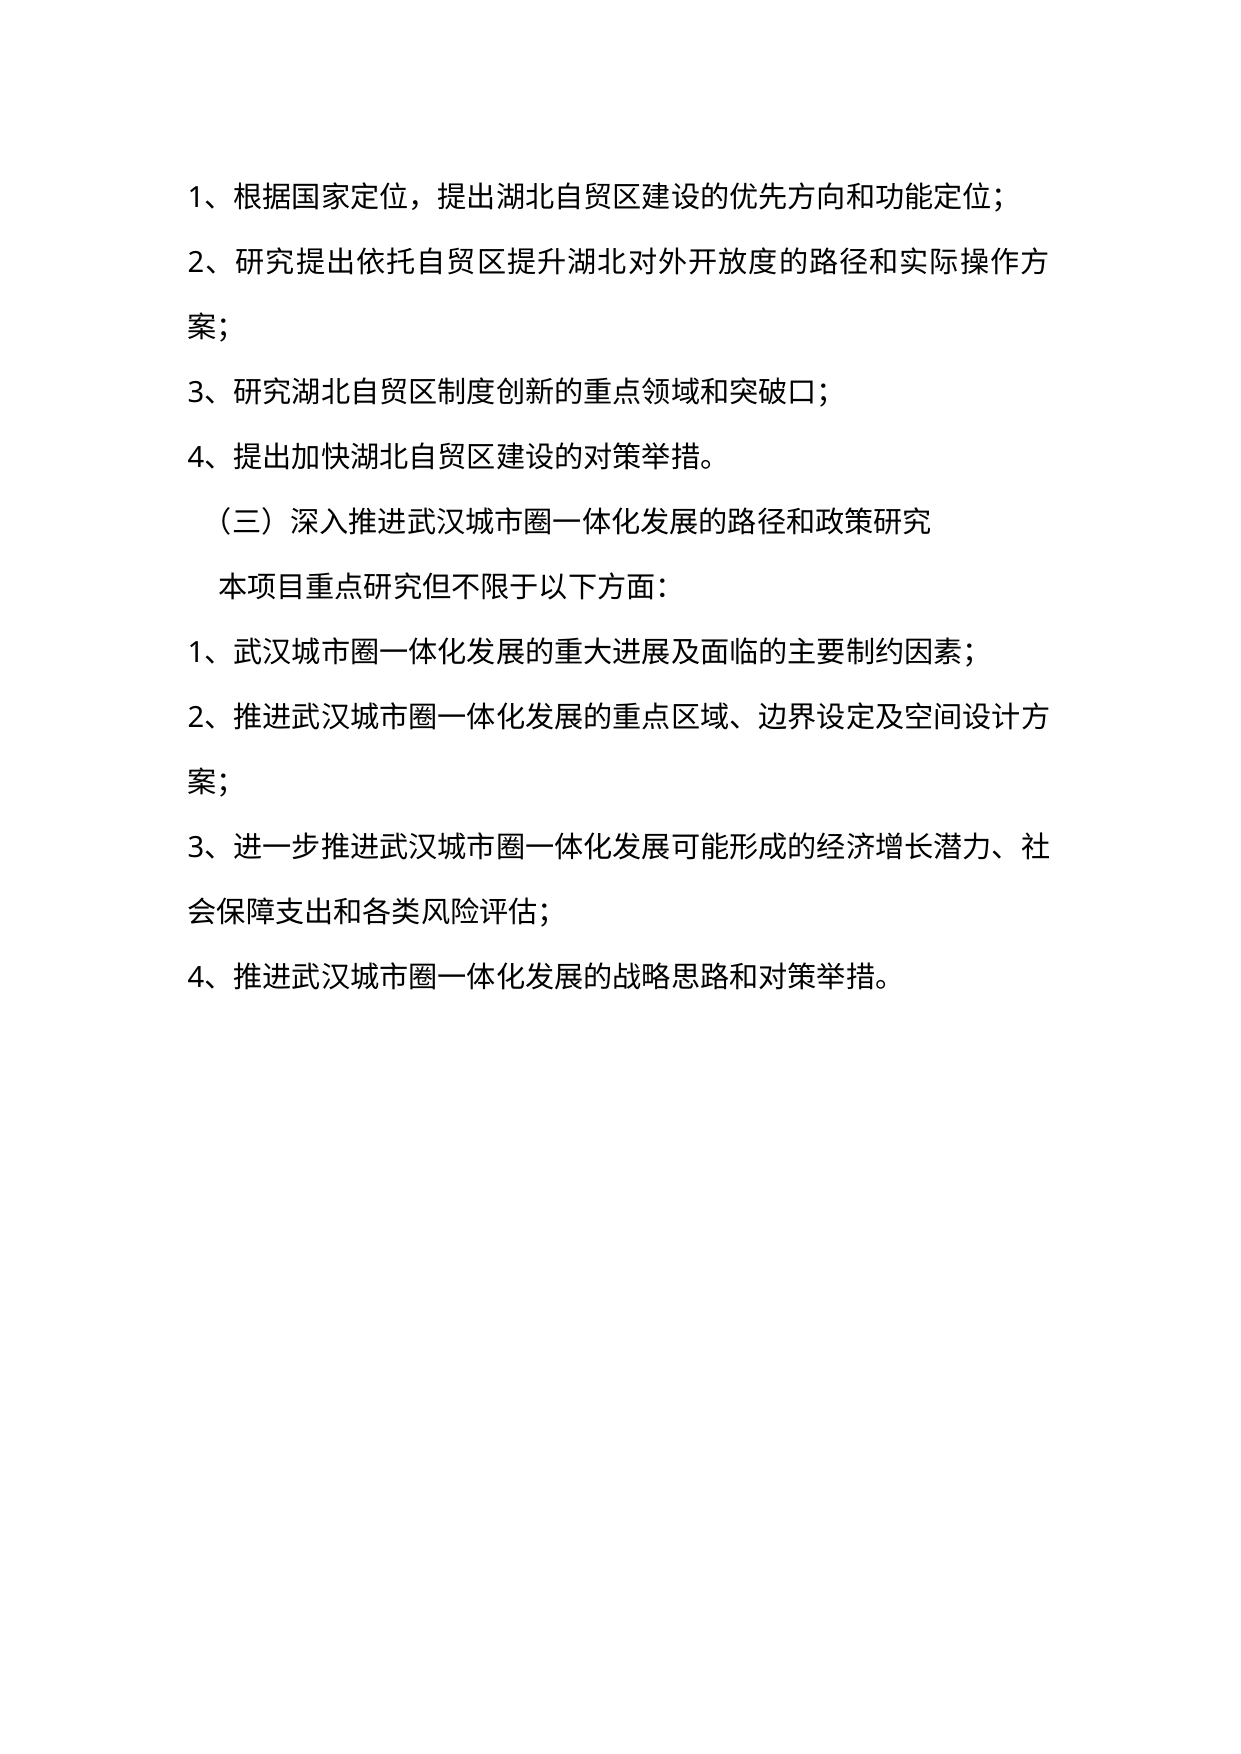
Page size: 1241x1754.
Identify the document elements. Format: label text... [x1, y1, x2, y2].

text 1、武汉城市圈一体化发展的重大进展及面临的主要制约因素； [187, 617, 1053, 682]
text 2、推进武汉城市圈一体化发展的重点区域、边界设定及空间设计方案； [187, 682, 1053, 812]
text 1、根据国家定位，提出湖北自贸区建设的优先方向和功能定位； [187, 162, 1053, 227]
text 4、推进武汉城市圈一体化发展的战略思路和对策举措。 [187, 942, 1053, 1007]
text 2、研究提出依托自贸区提升湖北对外开放度的路径和实际操作方案； [187, 227, 1053, 357]
text 4、提出加快湖北自贸区建设的对策举措。 [187, 422, 1053, 487]
text 3、研究湖北自贸区制度创新的重点领域和突破口； [187, 357, 1053, 422]
text 本项目重点研究但不限于以下方面： [187, 552, 1053, 617]
text （三）深入推进武汉城市圈一体化发展的路径和政策研究 [187, 487, 1053, 552]
text 3、进一步推进武汉城市圈一体化发展可能形成的经济增长潜力、社会保障支出和各类风险评估； [187, 812, 1053, 942]
